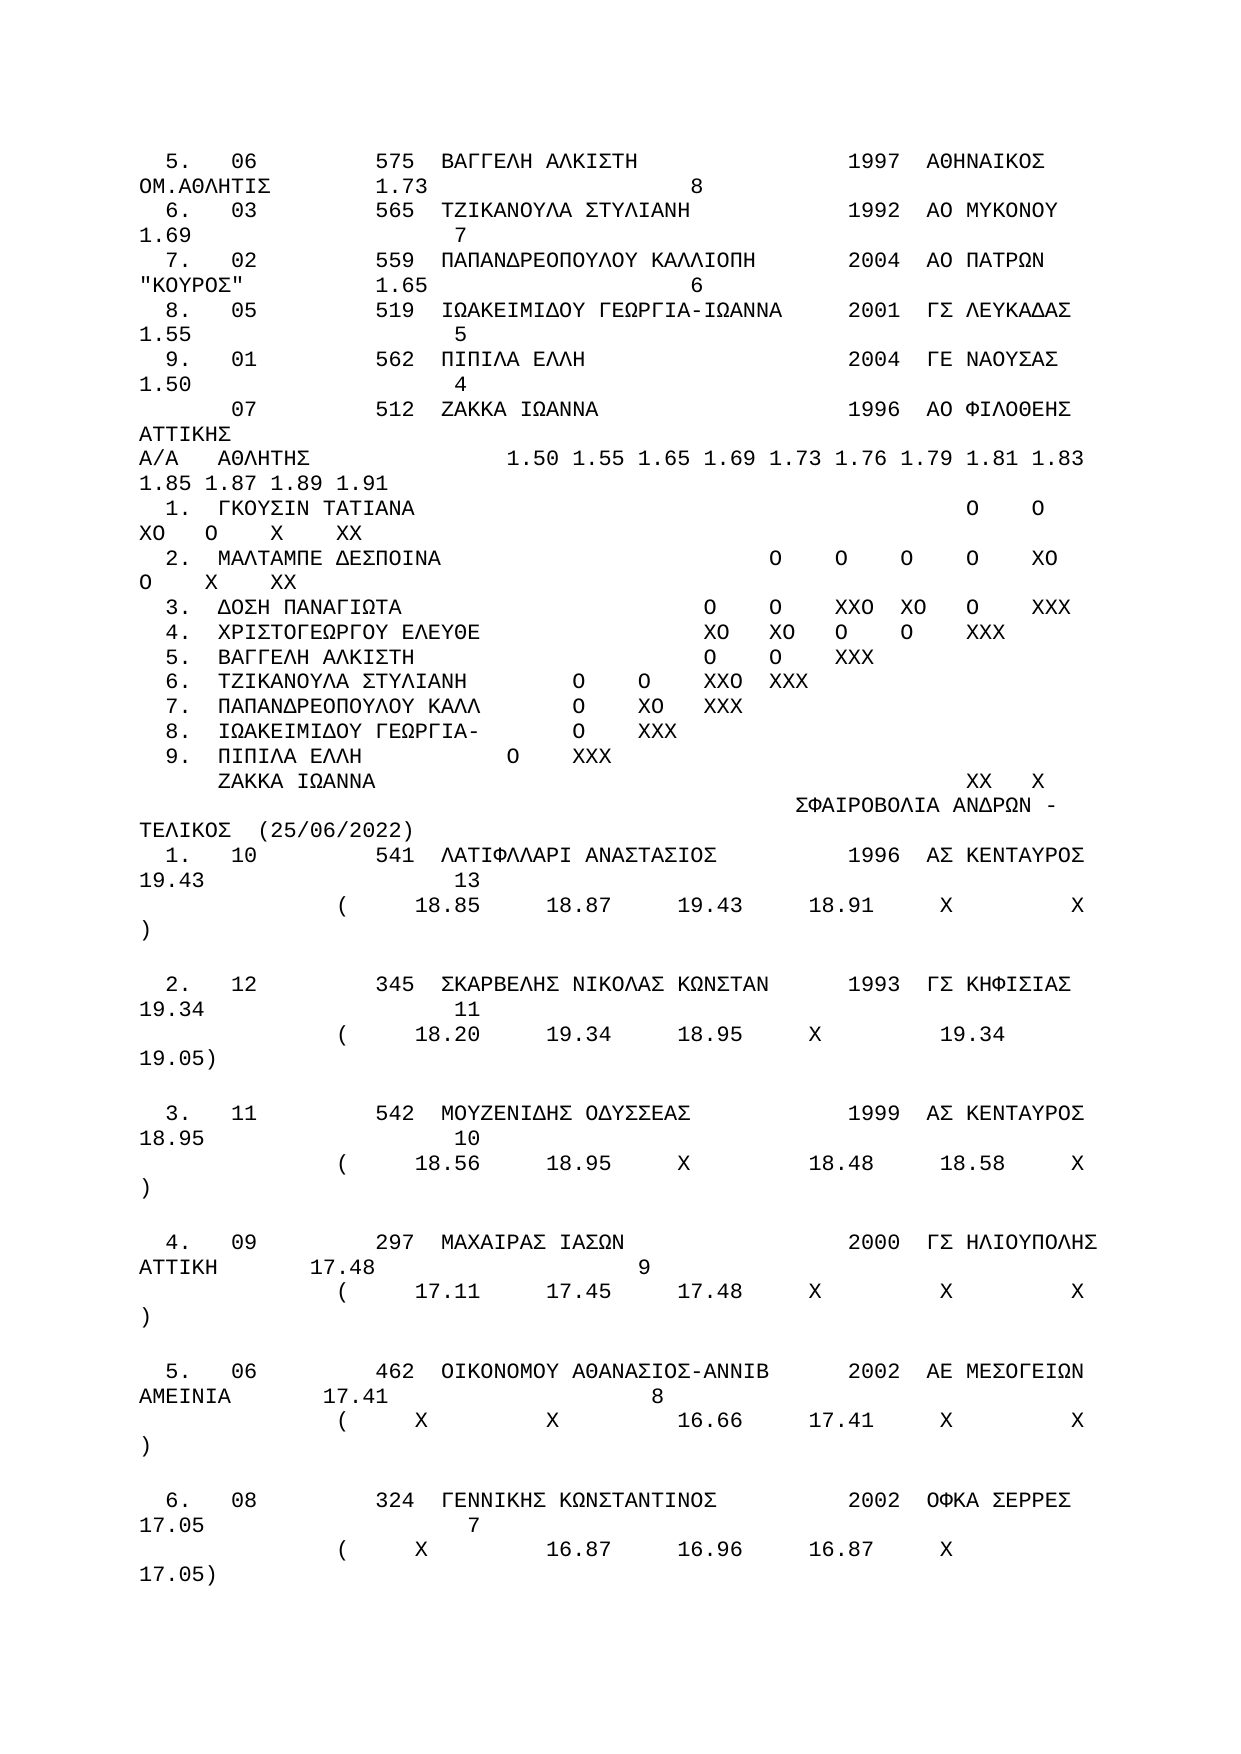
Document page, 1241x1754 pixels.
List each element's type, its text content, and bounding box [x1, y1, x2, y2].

text ( X X 16.66 17.41 X X ) [139, 1409, 1101, 1459]
text 4. ΧΡΙΣΤΟΓΕΩΡΓΟΥ ΕΛΕΥΘΕ ΧΟ ΧΟ Ο Ο ΧΧΧ [139, 621, 1101, 646]
text 5. ΒΑΓΓΕΛΗ ΑΛΚΙΣΤΗ Ο Ο ΧΧΧ [139, 646, 1101, 671]
text ( 18.85 18.87 19.43 18.91 X X ) [139, 894, 1101, 943]
text ( 18.56 18.95 X 18.48 18.58 X ) [139, 1152, 1101, 1201]
text 6. 03 565 ΤΖΙΚΑΝΟΥΛΑ ΣΤΥΛΙΑΝΗ 1992 ΑΟ ΜΥΚΟΝΟΥ 1.69 7 [139, 199, 1101, 249]
text ΖΑΚΚΑ ΙΩΑΝΝΑ ΧΧ Χ [139, 770, 1101, 794]
text 1. 10 541 ΛΑΤΙΦΛΛΑΡΙ ΑΝΑΣΤΑΣΙΟΣ 1996 ΑΣ ΚΕΝΤΑΥΡΟΣ 19.43 13 [139, 844, 1101, 894]
text 3. ΔΟΣΗ ΠΑΝΑΓΙΩΤΑ Ο Ο ΧΧΟ ΧΟ Ο ΧΧΧ [139, 596, 1101, 621]
text 6. ΤΖΙΚΑΝΟΥΛΑ ΣΤΥΛΙΑΝΗ Ο Ο ΧΧΟ ΧΧΧ [139, 671, 1101, 695]
text 7. 02 559 ΠΑΠΑΝΔΡΕΟΠΟΥΛΟΥ ΚΑΛΛΙΟΠΗ 2004 ΑΟ ΠΑΤΡΩΝ "ΚΟΥΡΟΣ" 1.65 6 [139, 249, 1101, 299]
text 1. ΓΚΟΥΣΙΝ ΤΑΤΙΑΝΑ Ο Ο ΧΟ Ο Χ ΧΧ [139, 497, 1101, 547]
text 2. ΜΑΛΤΑΜΠΕ ΔΕΣΠΟΙΝΑ Ο Ο Ο Ο ΧΟ Ο Χ ΧΧ [139, 547, 1101, 596]
text 9. 01 562 ΠΙΠΙΛΑ ΕΛΛΗ 2004 ΓΕ ΝΑΟΥΣΑΣ 1.50 4 [139, 348, 1101, 398]
text 5. 06 575 ΒΑΓΓΕΛΗ ΑΛΚΙΣΤΗ 1997 ΑΘΗΝΑΙΚΟΣ ΟΜ.ΑΘΛΗΤΙΣ 1.73 8 [139, 150, 1101, 199]
text 07 512 ΖΑΚΚΑ ΙΩΑΝΝΑ 1996 ΑΟ ΦΙΛΟΘΕΗΣ ΑΤΤΙΚΗΣ [139, 398, 1101, 447]
text ( X 16.87 16.96 16.87 X 17.05) [139, 1538, 1101, 1588]
text 6. 08 324 ΓΕΝΝΙΚΗΣ ΚΩΝΣΤΑΝΤΙΝΟΣ 2002 ΟΦΚΑ ΣΕΡΡΕΣ 17.05 7 [139, 1489, 1101, 1538]
text 8. 05 519 ΙΩΑΚΕΙΜΙΔΟΥ ΓΕΩΡΓΙΑ-ΙΩΑΝΝΑ 2001 ΓΣ ΛΕΥΚΑΔΑΣ 1.55 5 [139, 299, 1101, 348]
text ΣΦΑΙΡΟΒΟΛΙΑ ΑΝΔΡΩΝ - ΤΕΛΙΚΟΣ (25/06/2022) [139, 794, 1101, 844]
text ( 18.20 19.34 18.95 X 19.34 19.05) [139, 1023, 1101, 1072]
text 2. 12 345 ΣΚΑΡΒΕΛΗΣ ΝΙΚΟΛΑΣ ΚΩΝΣΤΑΝ 1993 ΓΣ ΚΗΦΙΣΙΑΣ 19.34 11 [139, 973, 1101, 1023]
text 7. ΠΑΠΑΝΔΡΕΟΠΟΥΛΟΥ ΚΑΛΛ Ο ΧΟ ΧΧΧ [139, 695, 1101, 720]
text A/A ΑΘΛΗΤΗΣ 1.50 1.55 1.65 1.69 1.73 1.76 1.79 1.81 1.83 1.85 1.87 1.89 1.91 [139, 447, 1101, 497]
text 3. 11 542 ΜΟΥΖΕΝΙΔΗΣ ΟΔΥΣΣΕΑΣ 1999 ΑΣ ΚΕΝΤΑΥΡΟΣ 18.95 10 [139, 1102, 1101, 1152]
text 8. ΙΩΑΚΕΙΜΙΔΟΥ ΓΕΩΡΓΙΑ- Ο ΧΧΧ [139, 720, 1101, 745]
text ( 17.11 17.45 17.48 X X X ) [139, 1281, 1101, 1330]
text 5. 06 462 ΟΙΚΟΝΟΜΟΥ ΑΘΑΝΑΣΙΟΣ-ΑΝΝΙΒ 2002 ΑΕ ΜΕΣΟΓΕΙΩΝ ΑΜΕΙΝΙΑ 17.41 8 [139, 1360, 1101, 1409]
text 4. 09 297 ΜΑΧΑΙΡΑΣ ΙΑΣΩΝ 2000 ΓΣ ΗΛΙΟΥΠΟΛΗΣ ΑΤΤΙΚΗ 17.48 9 [139, 1231, 1101, 1281]
text 9. ΠΙΠΙΛΑ ΕΛΛΗ Ο ΧΧΧ [139, 745, 1101, 770]
